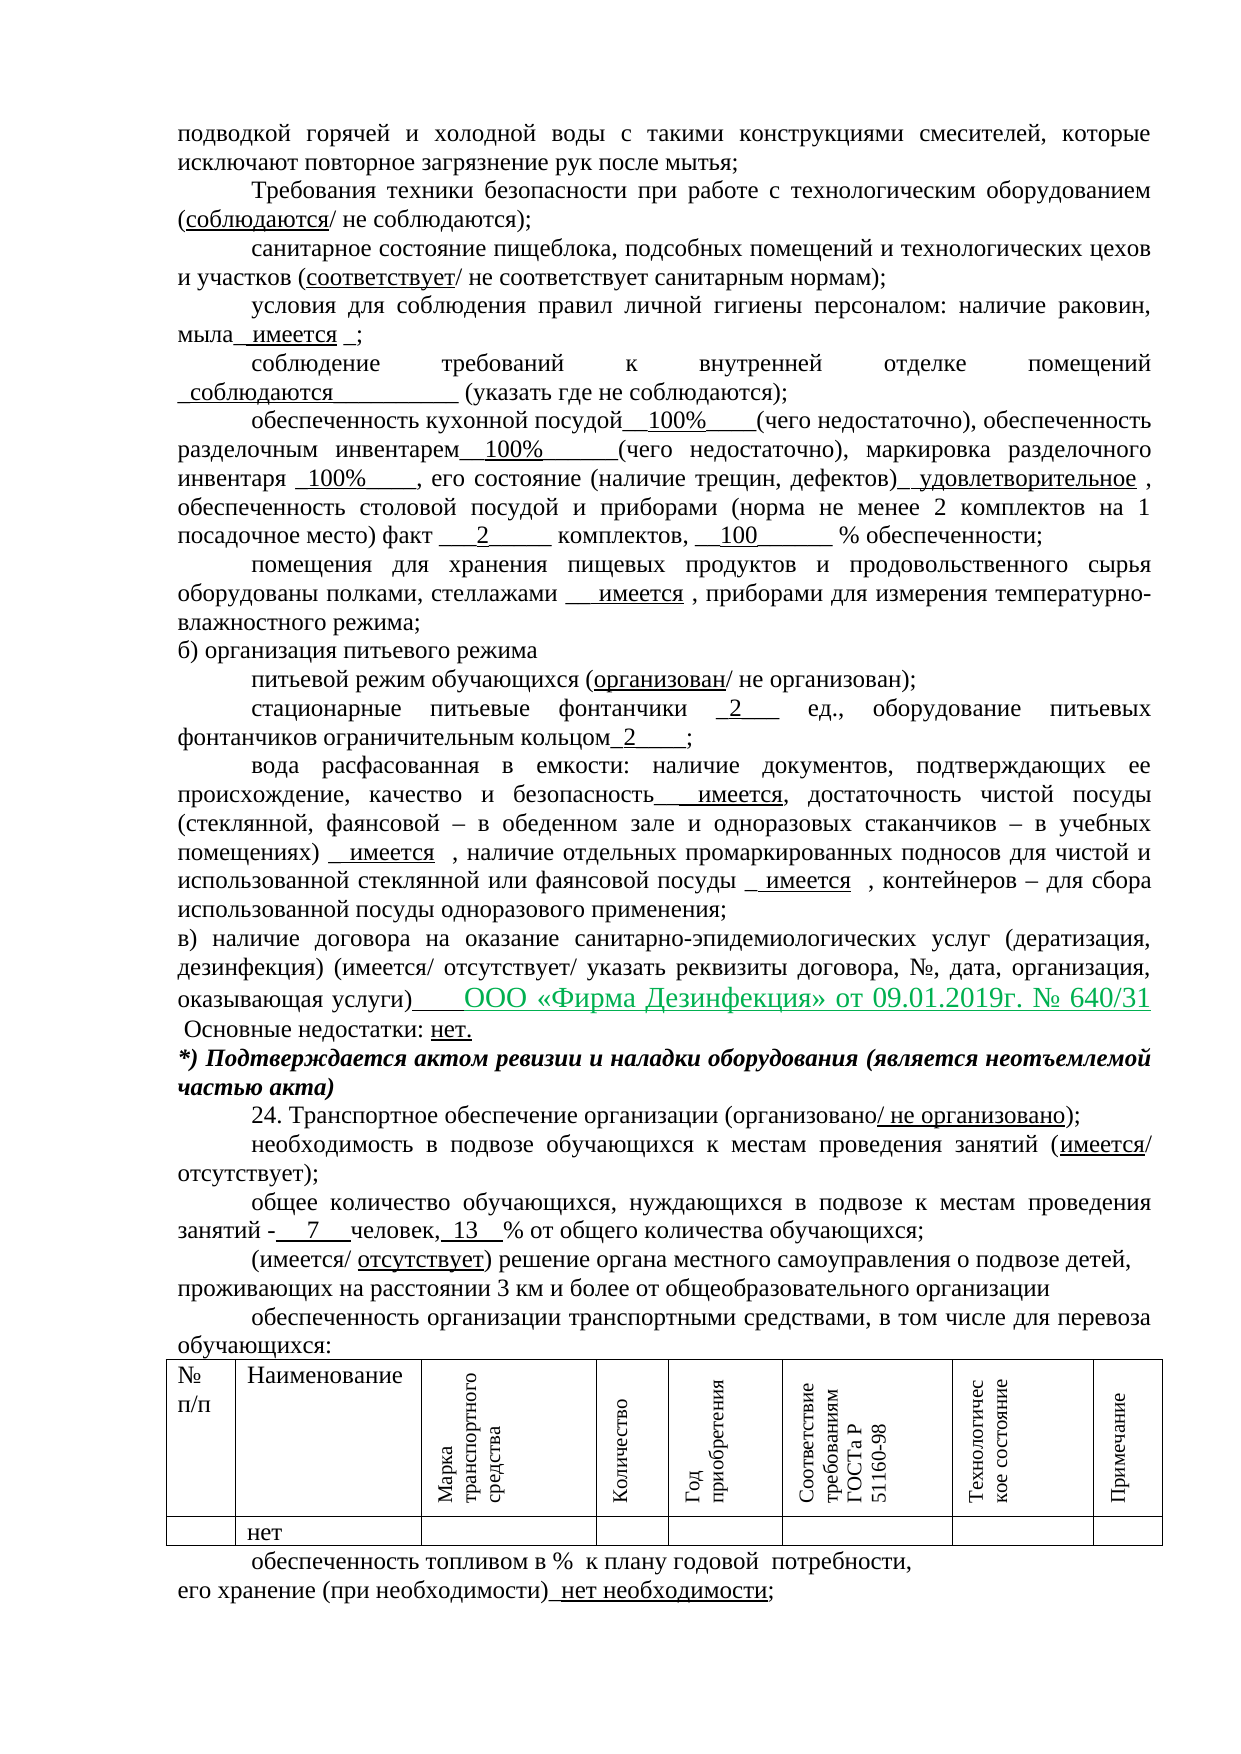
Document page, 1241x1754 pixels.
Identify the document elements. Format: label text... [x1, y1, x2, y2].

table_header Количество [597, 1360, 668, 1516]
text необходимость в подвозе обучающихся к местам проведения занятий (имеется/ отсутствует); [177, 1129, 1152, 1187]
text общее количество обучающихся, нуждающихся в подвозе к местам проведения занятий - 7 человек, 13 % от общего количества обучающихся; [177, 1187, 1152, 1244]
table_header Примечание [1094, 1360, 1162, 1516]
table_cell [669, 1517, 782, 1545]
table_header Соответствие требованиям ГОСТа Р 51160-98 [783, 1360, 952, 1516]
table_cell [953, 1517, 1093, 1545]
table_header Марка транспортного средства [422, 1360, 596, 1516]
text б) организация питьевого режима [177, 636, 1152, 664]
text *) Подтверждается актом ревизии и наладки оборудования (является неотъемлемой частью акта) [177, 1043, 1152, 1100]
text 24. Транспортное обеспечение организации (организовано/ не организовано); [177, 1100, 1152, 1129]
table_cell [783, 1517, 952, 1545]
text проживающих на расстоянии 3 км и более от общеобразовательного организации [177, 1273, 1152, 1302]
table_cell [1094, 1517, 1162, 1545]
text обеспеченность топливом в % к плану годовой потребности, [177, 1546, 1152, 1575]
table_header Технологическое состояние [953, 1360, 1093, 1516]
table_cell [422, 1517, 596, 1545]
text в) наличие договора на оказание санитарно-эпидемиологических услуг (дератизация, дезинфекция) (имеется/ отсутствует/ указать реквизиты договора, №, дата, организация, оказывающая услуги) ООО «Фирма Дезинфекция» от 09.01.2019г. № 640/31 .Основные недостатки: нет. [177, 923, 1152, 1043]
table_header № п/п [167, 1360, 235, 1516]
text соблюдение требований к внутренней отделке помещений _соблюдаются__________ (указать где не соблюдаются); [177, 348, 1152, 406]
text (имеется/ отсутствует) решение органа местного самоуправления о подвозе детей, [177, 1244, 1152, 1273]
text стационарные питьевые фонтанчики _2___ ед., оборудование питьевых фонтанчиков ограничительным кольцом_2____; [177, 693, 1152, 751]
table_cell нет [236, 1517, 421, 1545]
text помещения для хранения пищевых продуктов и продовольственного сырья оборудованы полками, стеллажами __ имеется , приборами для измерения температурно-влажностного режима; [177, 549, 1152, 636]
table_header Год приобретения [669, 1360, 782, 1516]
text его хранение (при необходимости)_нет необходимости; [177, 1575, 1152, 1604]
text питьевой режим обучающихся (организован/ не организован); [177, 664, 1152, 693]
text обеспеченность кухонной посудой__100%____(чего недостаточно), обеспеченность разделочным инвентарем__100%______(чего недостаточно), маркировка разделочного инвентаря _100%____, его состояние (наличие трещин, дефектов)_ удовлетворительное , обеспеченность столовой посудой и приборами (норма не менее 2 комплектов на 1 посадочное место) факт ___2_____ комплектов, __100______ % обеспеченности; [177, 406, 1152, 549]
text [177, 118, 1152, 176]
text Требования техники безопасности при работе с технологическим оборудованием (соблюдаются/ не соблюдаются); [177, 176, 1152, 233]
table_header Наименование [236, 1360, 421, 1516]
text вода расфасованная в емкости: наличие документов, подтверждающих ее происхождение, качество и безопасность__ имеется, достаточность чистой посуды (стеклянной, фаянсовой – в обеденном зале и одноразовых стаканчиков – в учебных помещениях) _ имеется , наличие отдельных промаркированных подносов для чистой и использованной стеклянной или фаянсовой посуды _ имеется , контейнеров – для сбора использованной посуды одноразового применения; [177, 751, 1152, 923]
text обеспеченность организации транспортными средствами, в том числе для перевоза обучающихся: [177, 1302, 1152, 1359]
text санитарное состояние пищеблока, подсобных помещений и технологических цехов и участков (соответствует/ не соответствует санитарным нормам); [177, 233, 1152, 291]
table_cell [597, 1517, 668, 1545]
text условия для соблюдения правил личной гигиены персоналом: наличие раковин, мыла_ имеется _; [177, 291, 1152, 348]
table_cell [167, 1517, 235, 1545]
